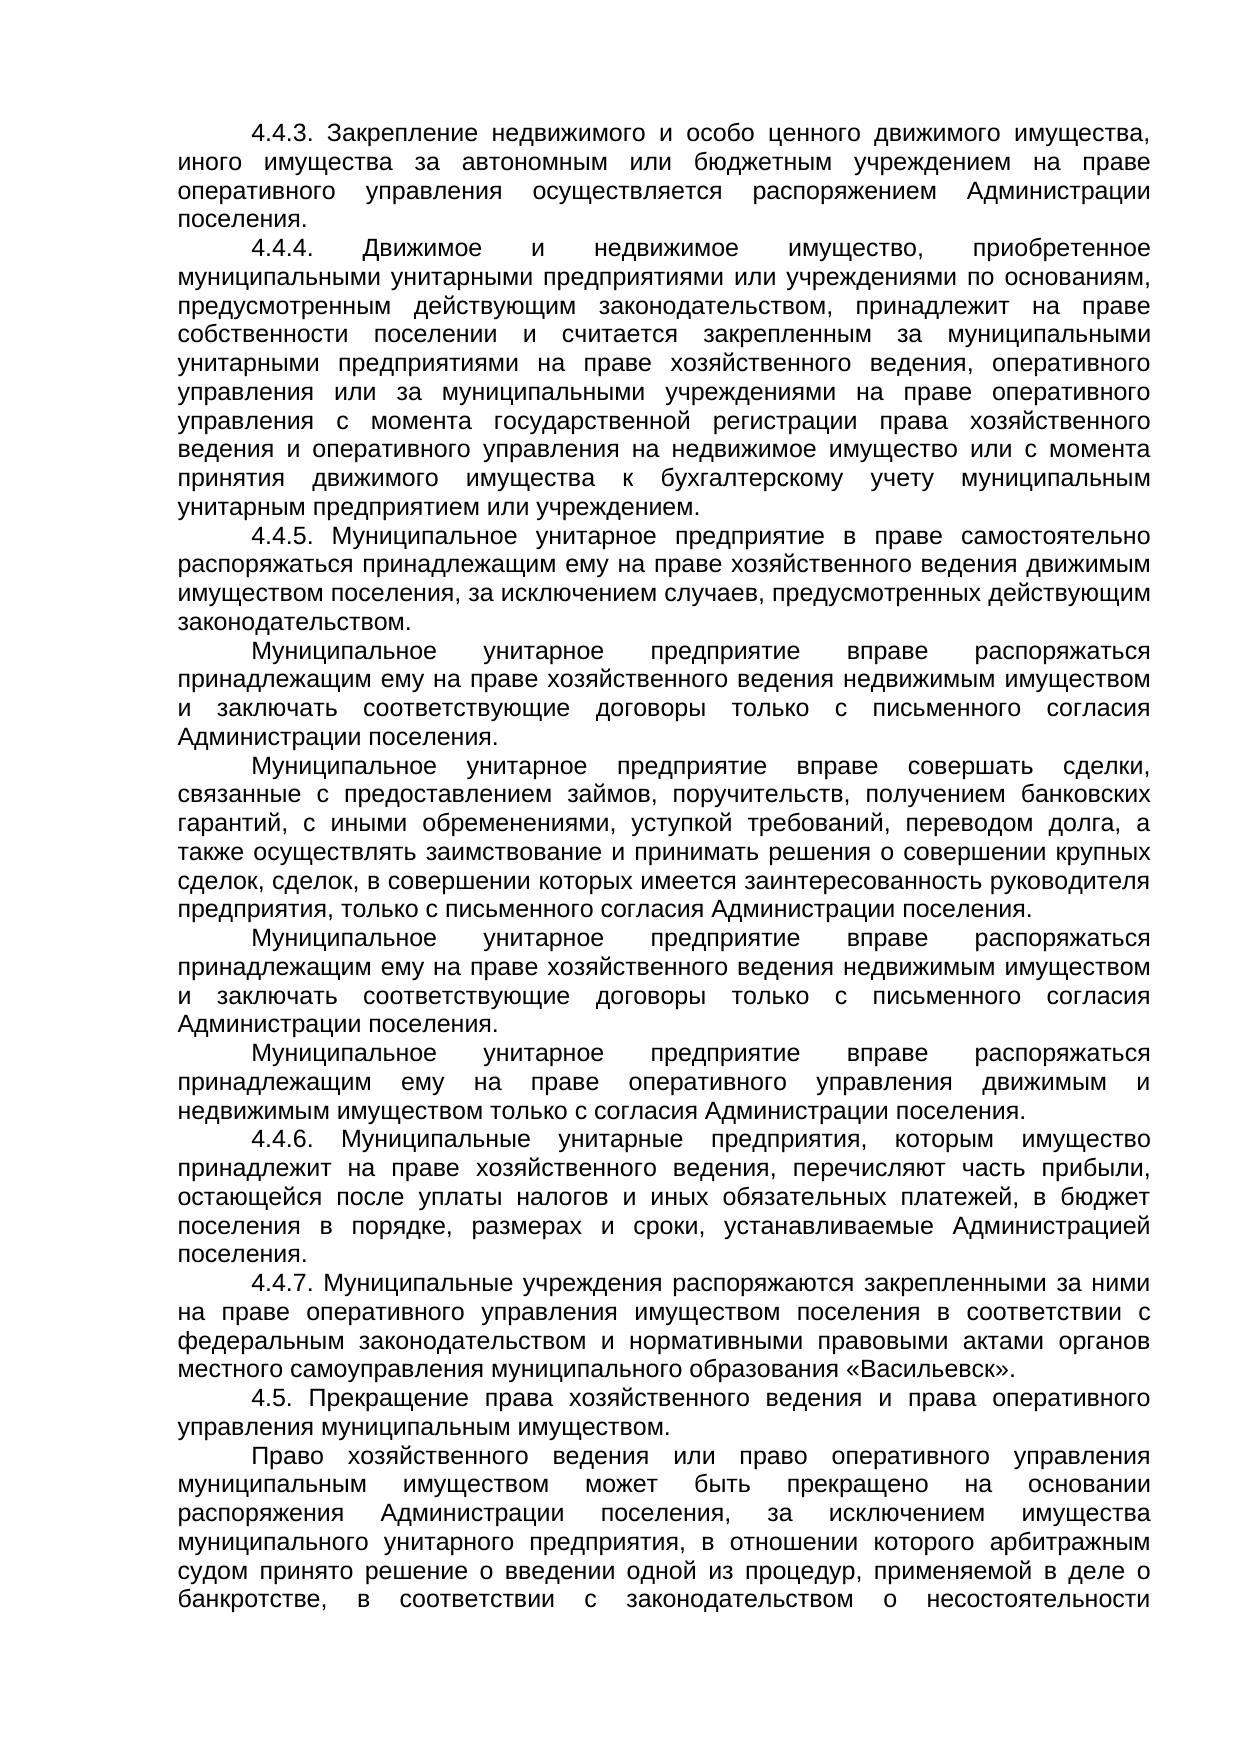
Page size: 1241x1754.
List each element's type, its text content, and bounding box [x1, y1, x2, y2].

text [177, 1441, 1152, 1613]
text Муниципальное унитарное предприятие вправе распоряжаться принадлежащим ему на праве оперативного управления движимым и недвижимым имуществом только с согласия Администрации поселения. [177, 1038, 1152, 1124]
text 4.5. Прекращение права хозяйственного ведения и права оперативного управления муниципальным имуществом. [177, 1383, 1152, 1441]
text 4.4.3. Закрепление недвижимого и особо ценного движимого имущества, иного имущества за автономным или бюджетным учреждением на праве оперативного управления осуществляется распоряжением Администрации поселения. [177, 118, 1152, 233]
text 4.4.5. Муниципальное унитарное предприятие в праве самостоятельно распоряжаться принадлежащим ему на праве хозяйственного ведения движимым имуществом поселения, за исключением случаев, предусмотренных действующим законодательством. [177, 521, 1152, 636]
text 4.4.4. Движимое и недвижимое имущество, приобретенное муниципальными унитарными предприятиями или учреждениями по основаниям, предусмотренным действующим законодательством, принадлежит на праве собственности поселении и считается закрепленным за муниципальными унитарными предприятиями на праве хозяйственного ведения, оперативного управления или за муниципальными учреждениями на праве оперативного управления с момента государственной регистрации права хозяйственного ведения и оперативного управления на недвижимое имущество или с момента принятия движимого имущества к бухгалтерскому учету муниципальным унитарным предприятием или учреждением. [177, 233, 1152, 521]
text Муниципальное унитарное предприятие вправе распоряжаться принадлежащим ему на праве хозяйственного ведения недвижимым имуществом и заключать соответствующие договоры только с письменного согласия Администрации поселения. [177, 923, 1152, 1038]
text 4.4.6. Муниципальные унитарные предприятия, которым имущество принадлежит на праве хозяйственного ведения, перечисляют часть прибыли, остающейся после уплаты налогов и иных обязательных платежей, в бюджет поселения в порядке, размерах и сроки, устанавливаемые Администрацией поселения. [177, 1124, 1152, 1268]
text Муниципальное унитарное предприятие вправе совершать сделки, связанные с предоставлением займов, поручительств, получением банковских гарантий, с иными обременениями, уступкой требований, переводом долга, а также осуществлять заимствование и принимать решения о совершении крупных сделок, сделок, в совершении которых имеется заинтересованность руководителя предприятия, только с письменного согласия Администрации поселения. [177, 751, 1152, 923]
text 4.4.7. Муниципальные учреждения распоряжаются закрепленными за ними на праве оперативного управления имуществом поселения в соответствии с федеральным законодательством и нормативными правовыми актами органов местного самоуправления муниципального образования «Васильевск». [177, 1268, 1152, 1383]
text Муниципальное унитарное предприятие вправе распоряжаться принадлежащим ему на праве хозяйственного ведения недвижимым имуществом и заключать соответствующие договоры только с письменного согласия Администрации поселения. [177, 636, 1152, 751]
